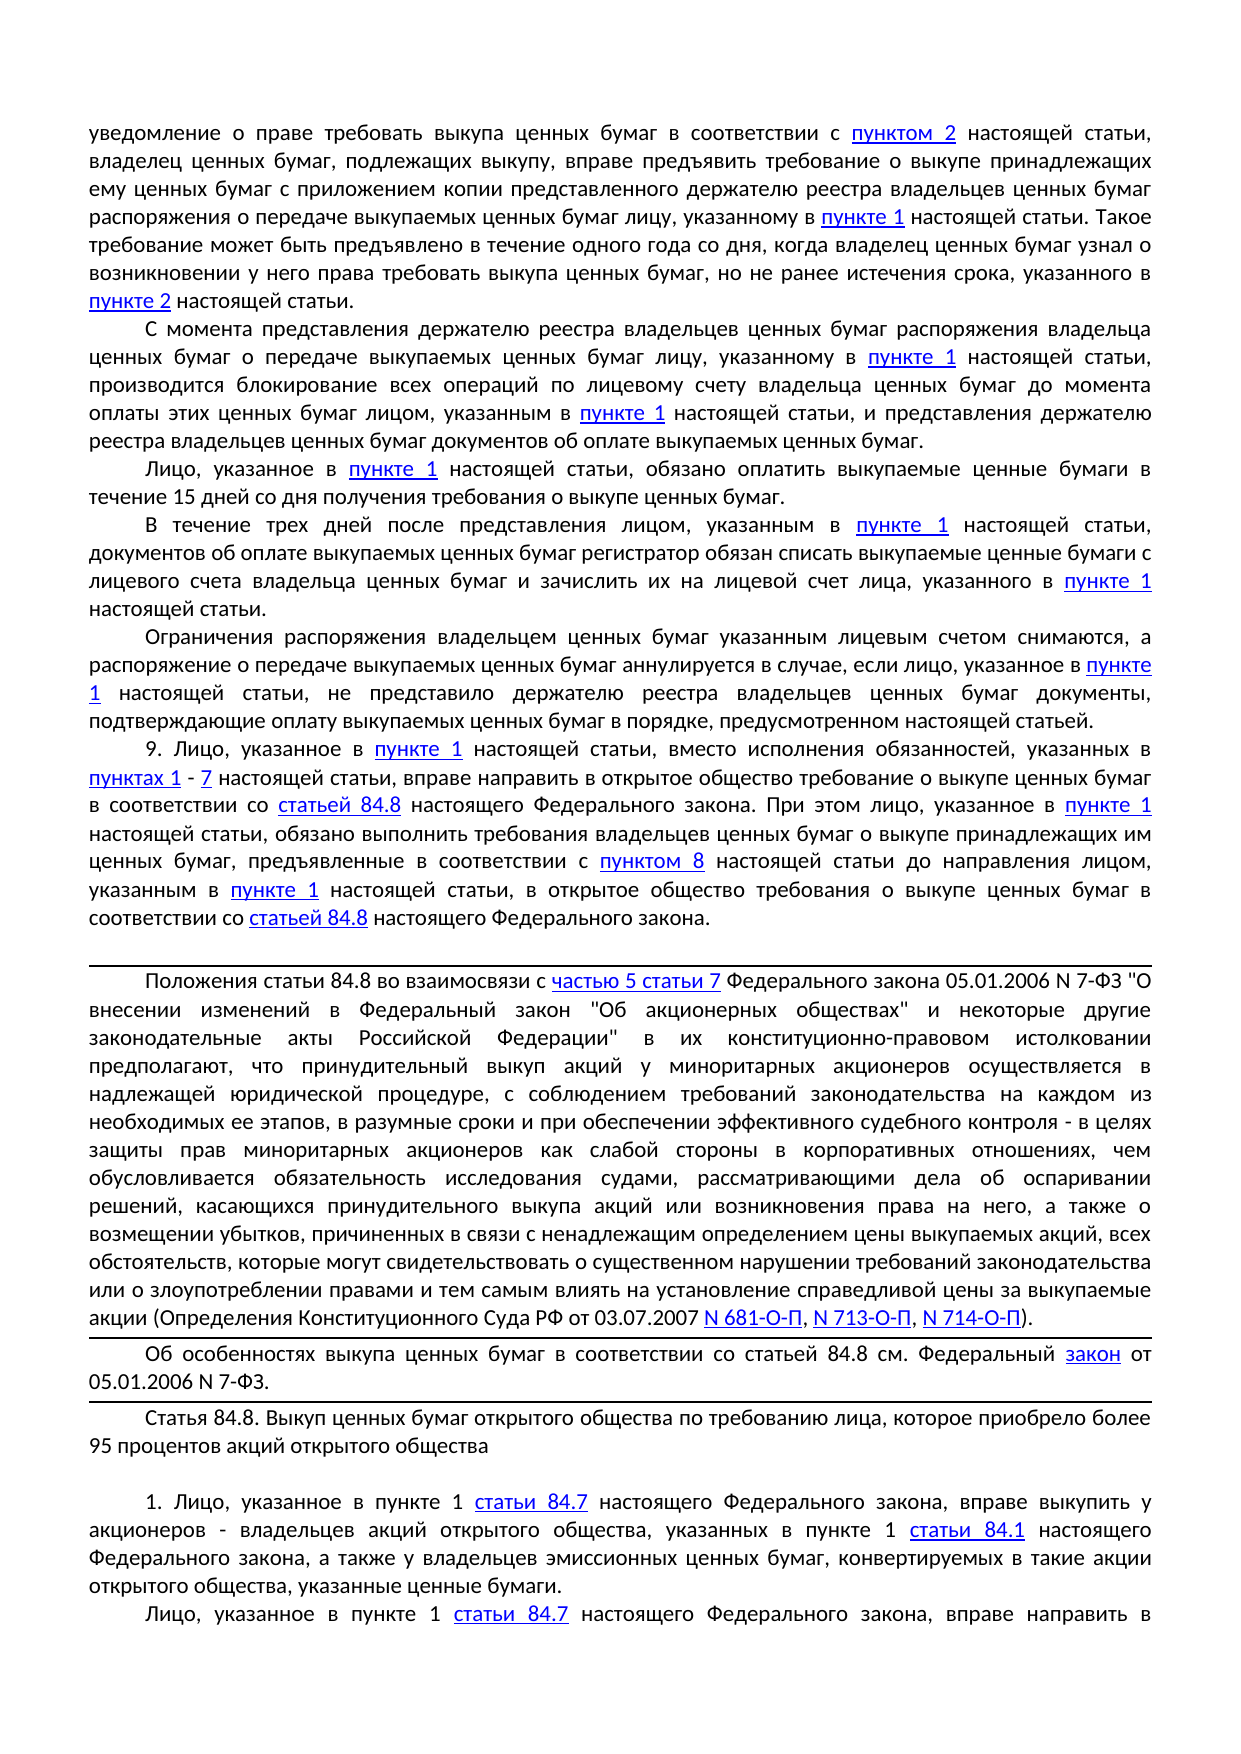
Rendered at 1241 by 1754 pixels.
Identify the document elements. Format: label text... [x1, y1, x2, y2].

text Положения статьи 84.8 во взаимосвязи с частью 5 статьи 7 Федерального закона 05.01.2006 N 7-ФЗ "О внесении изменений в Федеральный закон "Об акционерных обществах" и некоторые другие законодательные акты Российской Федерации" в их конституционно-правовом истолковании предполагают, что принудительный выкуп акций у миноритарных акционеров осуществляется в надлежащей юридической процедуре, с соблюдением требований законодательства на каждом из необходимых ее этапов, в разумные сроки и при обеспечении эффективного судебного контроля - в целях защиты прав миноритарных акционеров как слабой стороны в корпоративных отношениях, чем обусловливается обязательность исследования судами, рассматривающими дела об оспаривании решений, касающихся принудительного выкупа акций или возникновения права на него, а также о возмещении убытков, причиненных в связи с ненадлежащим определением цены выкупаемых акций, всех обстоятельств, которые могут свидетельствовать о существенном нарушении требований законодательства или о злоупотреблении правами и тем самым влиять на установление справедливой цены за выкупаемые акции (Определения Конституционного Суда РФ от 03.07.2007 N 681-О-П, N 713-О-П, N 714-О-П). [89, 967, 1152, 1331]
text 1. Лицо, указанное в пункте 1 статьи 84.7 настоящего Федерального закона, вправе выкупить у акционеров - владельцев акций открытого общества, указанных в пункте 1 статьи 84.1 настоящего Федерального закона, а также у владельцев эмиссионных ценных бумаг, конвертируемых в такие акции открытого общества, указанные ценные бумаги. [89, 1487, 1152, 1599]
text Статья 84.8. Выкуп ценных бумаг открытого общества по требованию лица, которое приобрело более 95 процентов акций открытого общества [89, 1403, 1152, 1459]
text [89, 118, 1152, 314]
text Ограничения распоряжения владельцем ценных бумаг указанным лицевым счетом снимаются, а распоряжение о передаче выкупаемых ценных бумаг аннулируется в случае, если лицо, указанное в пункте 1 настоящей статьи, не представило держателю реестра владельцев ценных бумаг документы, подтверждающие оплату выкупаемых ценных бумаг в порядке, предусмотренном настоящей статьей. [89, 622, 1152, 734]
text В течение трех дней после представления лицом, указанным в пункте 1 настоящей статьи, документов об оплате выкупаемых ценных бумаг регистратор обязан списать выкупаемые ценные бумаги с лицевого счета владельца ценных бумаг и зачислить их на лицевой счет лица, указанного в пункте 1 настоящей статьи. [89, 510, 1152, 622]
text Лицо, указанное в пункте 1 настоящей статьи, обязано оплатить выкупаемые ценные бумаги в течение 15 дней со дня получения требования о выкупе ценных бумаг. [89, 454, 1152, 510]
text 9. Лицо, указанное в пункте 1 настоящей статьи, вместо исполнения обязанностей, указанных в пунктах 1 - 7 настоящей статьи, вправе направить в открытое общество требование о выкупе ценных бумаг в соответствии со статьей 84.8 настоящего Федерального закона. При этом лицо, указанное в пункте 1 настоящей статьи, обязано выполнить требования владельцев ценных бумаг о выкупе принадлежащих им ценных бумаг, предъявленные в соответствии с пунктом 8 настоящей статьи до направления лицом, указанным в пункте 1 настоящей статьи, в открытое общество требования о выкупе ценных бумаг в соответствии со статьей 84.8 настоящего Федерального закона. [89, 734, 1152, 931]
text С момента представления держателю реестра владельцев ценных бумаг распоряжения владельца ценных бумаг о передаче выкупаемых ценных бумаг лицу, указанному в пункте 1 настоящей статьи, производится блокирование всех операций по лицевому счету владельца ценных бумаг до момента оплаты этих ценных бумаг лицом, указанным в пункте 1 настоящей статьи, и представления держателю реестра владельцев ценных бумаг документов об оплате выкупаемых ценных бумаг. [89, 314, 1152, 454]
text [89, 1599, 1152, 1627]
text Об особенностях выкупа ценных бумаг в соответствии со статьей 84.8 см. Федеральный закон от 05.01.2006 N 7-ФЗ. [89, 1339, 1152, 1395]
